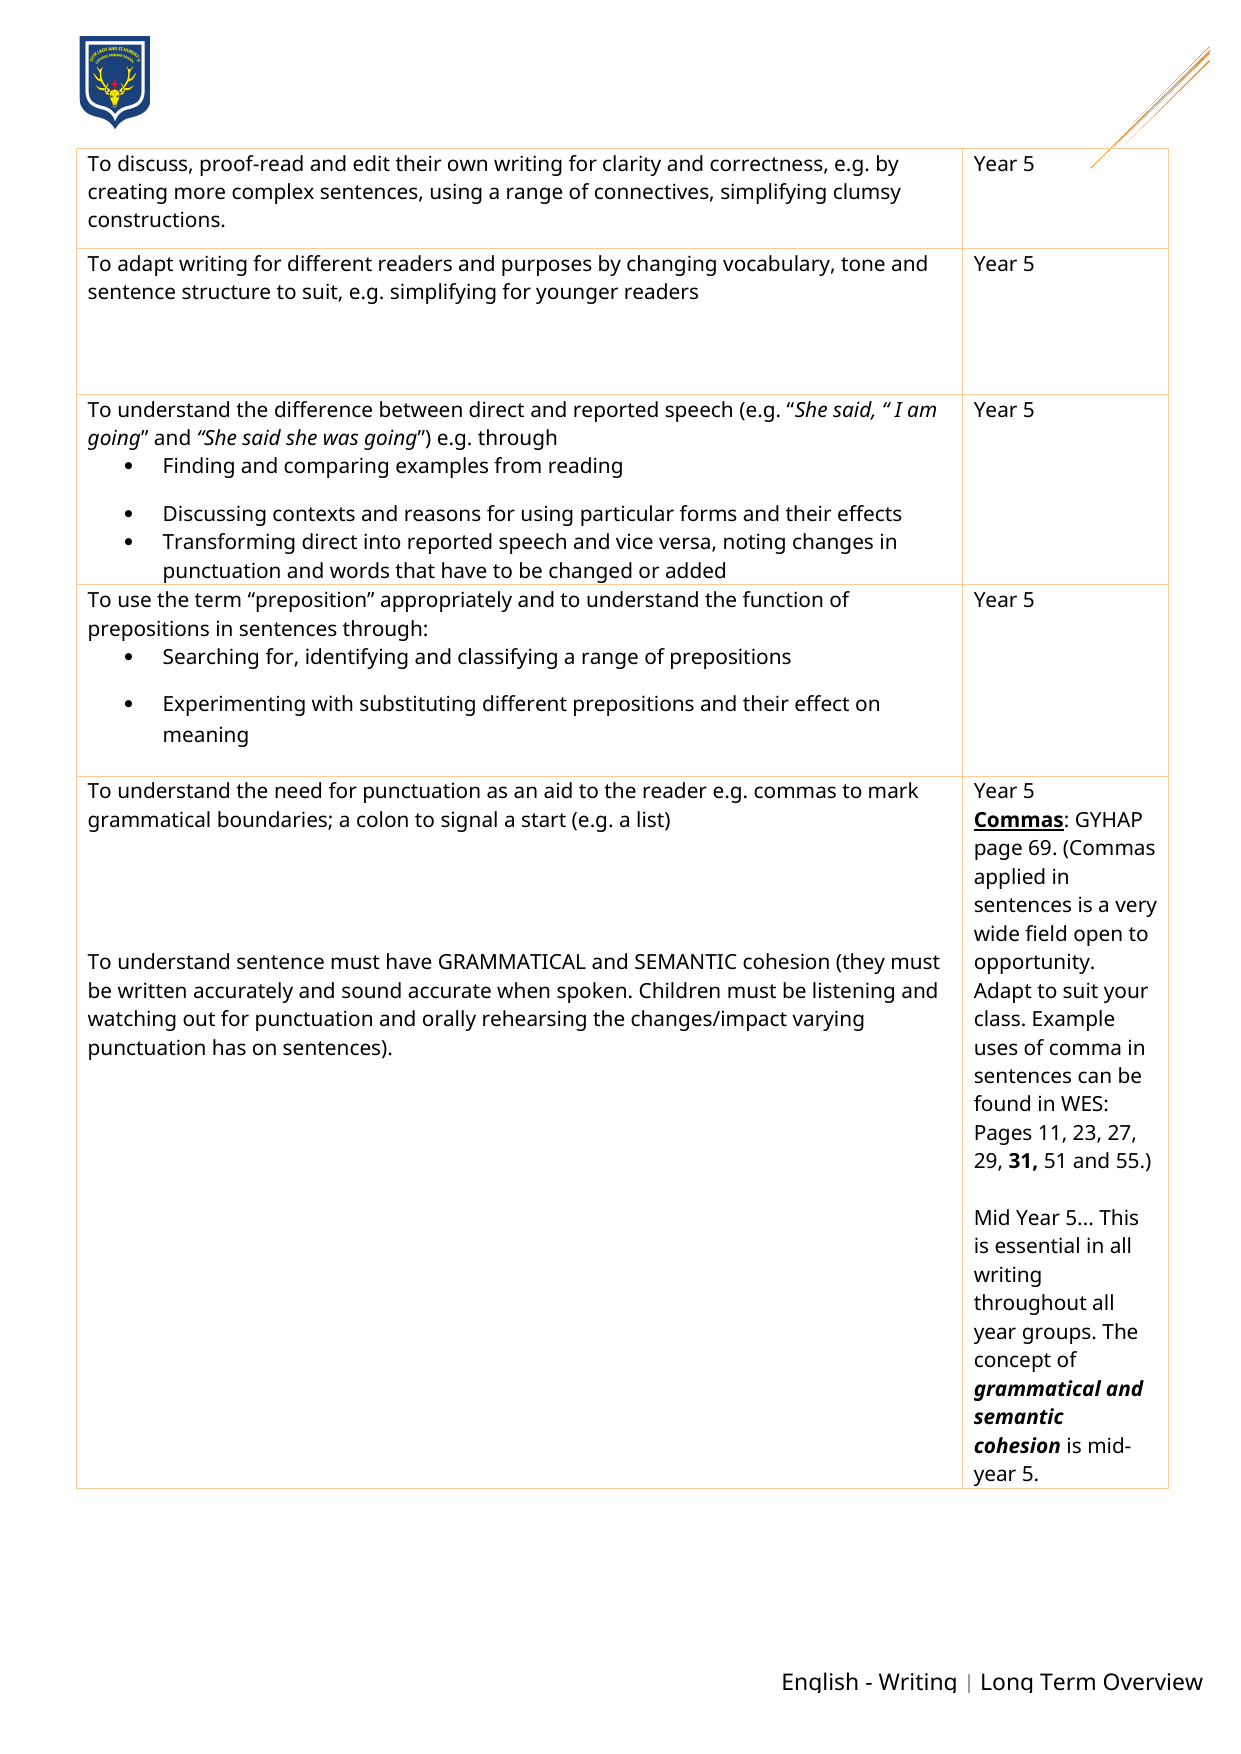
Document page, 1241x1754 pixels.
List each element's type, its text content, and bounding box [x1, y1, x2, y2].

table_cell Year 5 [963, 585, 1168, 776]
picture [79, 36, 150, 130]
table_cell To use the term “preposition” appropriately and to understand the function of prepositions in sentences through: Searching for, identifying and classifying a range of prepositions Experimenting with substituting different prepositions and their effect on meaning [77, 585, 962, 776]
table_cell Year 5 [963, 149, 1168, 248]
table_cell To discuss, proof-read and edit their own writing for clarity and correctness, e.g. by creating more complex sentences, using a range of connectives, simplifying clumsy constructions. [77, 149, 962, 248]
table_cell Year 5 [963, 395, 1168, 584]
table_cell To understand the difference between direct and reported speech (e.g. “She said, “ I am going” and “She said she was going”) e.g. through Finding and comparing examples from reading Discussing contexts and reasons for using particular forms and their effects Transforming direct into reported speech and vice versa, noting changes in punctuation and words that have to be changed or added [77, 395, 962, 584]
table_cell To adapt writing for different readers and purposes by changing vocabulary, tone and sentence structure to suit, e.g. simplifying for younger readers [77, 249, 962, 394]
table_cell To understand the need for punctuation as an aid to the reader e.g. commas to mark grammatical boundaries; a colon to signal a start (e.g. a list) To understand sentence must have GRAMMATICAL and SEMANTIC cohesion (they must be written accurately and sound accurate when spoken. Children must be listening and watching out for punctuation and orally rehearsing the changes/impact varying punctuation has on sentences). [77, 777, 962, 1488]
table_cell Year 5 Commas: GYHAP page 69. (Commas applied in sentences is a very wide field open to opportunity. Adapt to suit your class. Example uses of comma in sentences can be found in WES: Pages 11, 23, 27, 29, 31, 51 and 55.) Mid Year 5... This is essential in all writing throughout all year groups. The concept of grammatical and semantic cohesion is mid-year 5. [963, 777, 1168, 1488]
table_cell Year 5 [963, 249, 1168, 394]
